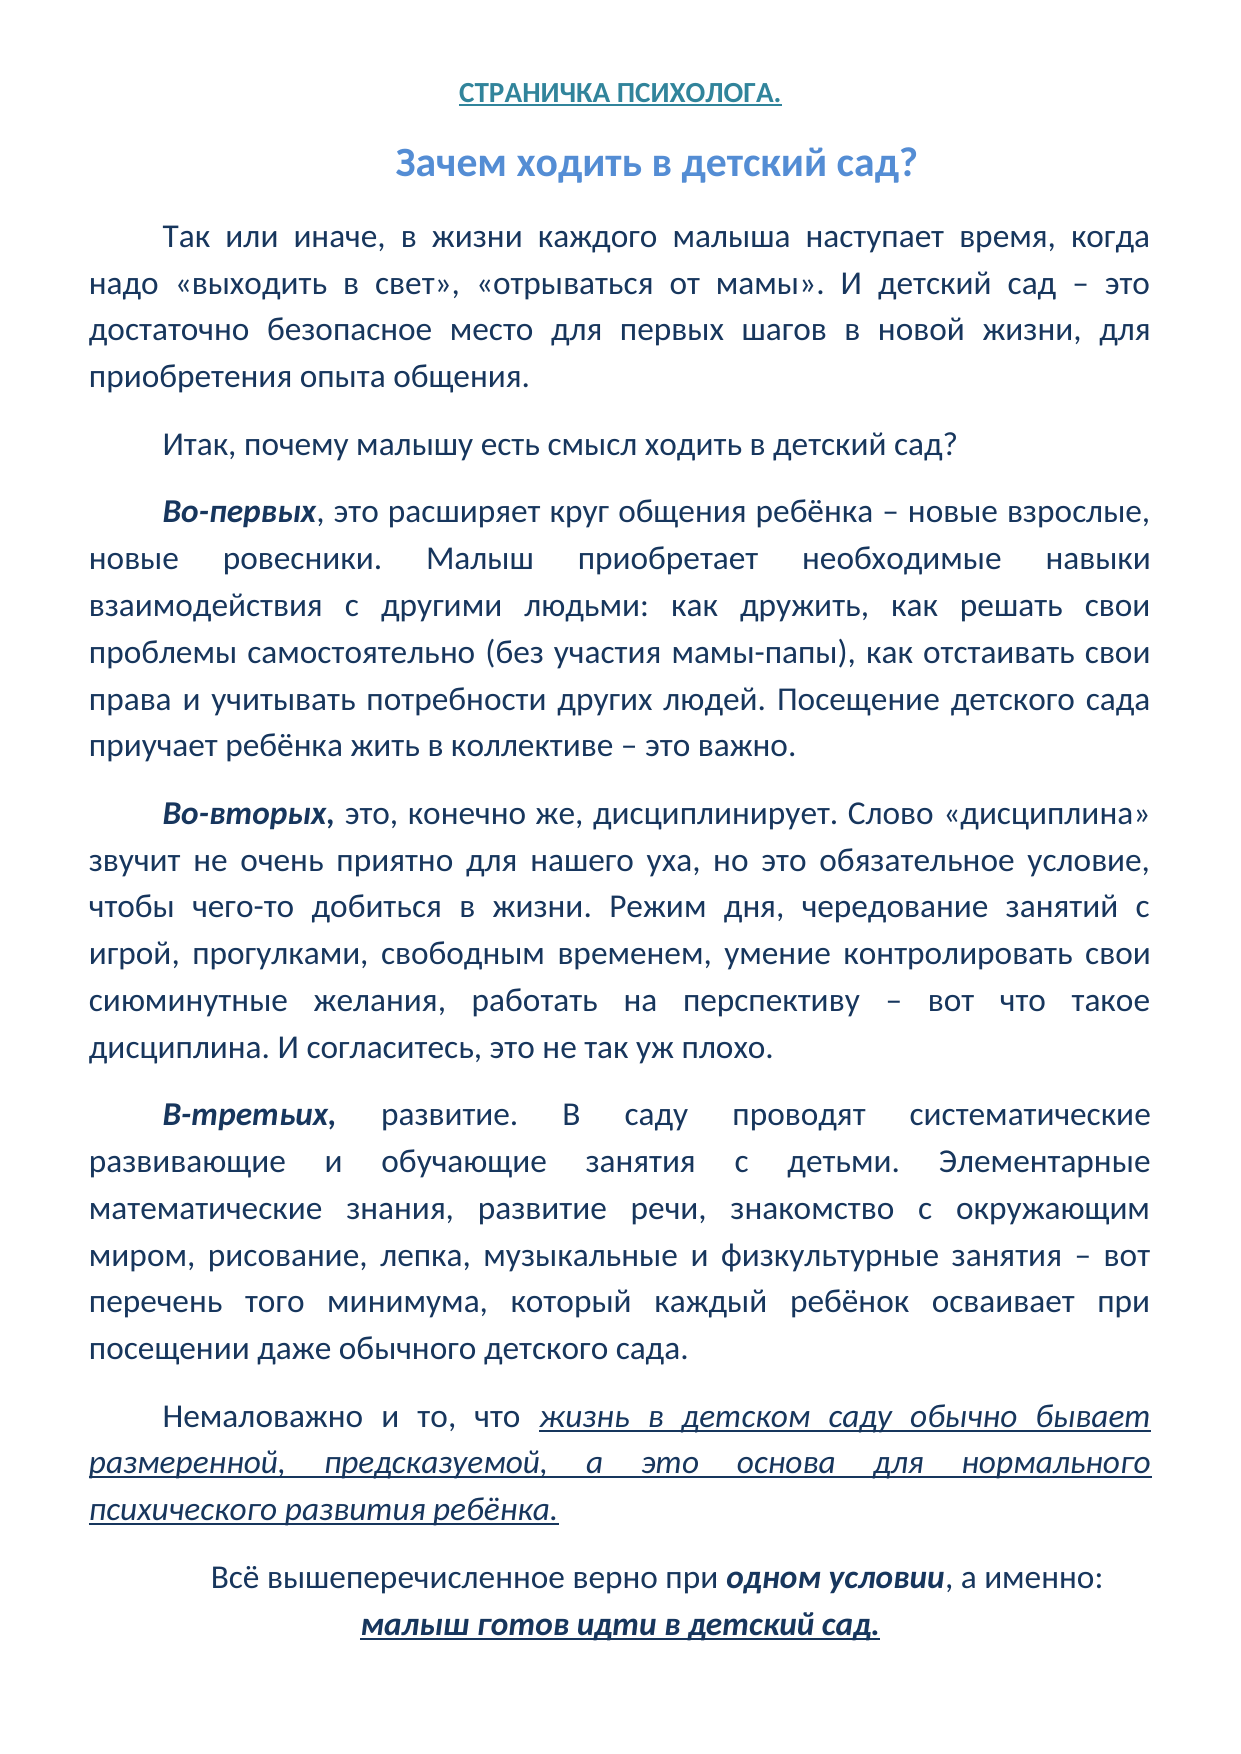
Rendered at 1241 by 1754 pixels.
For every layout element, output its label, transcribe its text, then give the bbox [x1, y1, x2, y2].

text В-третьих, развитие. В саду проводят систематические развивающие и обучающие занятия с детьми. Элементарные математические знания, развитие речи, знакомство с окружающим миром, рисование, лепка, музыкальные и физкультурные занятия – вот перечень того минимума, который каждый ребёнок осваивает при посещении даже обычного детского сада. [89, 1093, 1152, 1368]
text Зачем ходить в детский сад? [89, 136, 1152, 186]
text СТРАНИЧКА ПСИХОЛОГА. [89, 74, 1152, 109]
text Всё вышеперечисленное верно при одном условии, а именно: малыш готов идти в детский сад. [89, 1556, 1152, 1643]
text Итак, почему малышу есть смысл ходить в детский сад? [89, 423, 1152, 463]
text Немаловажно и то, что жизнь в детском саду обычно бывает размеренной, предсказуемой, а это основа для нормального психического развития ребёнка. [89, 1395, 1152, 1476]
text Немаловажно и то, что жизнь в детском саду обычно бывает размеренной, предсказуемой, а это основа для нормального психического развития ребёнка. [89, 1478, 1152, 1529]
text Во-первых, это расширяет круг общения ребёнка – новые взрослые, новые ровесники. Малыш приобретает необходимые навыки взаимодействия с другими людьми: как дружить, как решать свои проблемы самостоятельно (без участия мамы-папы), как отстаивать свои права и учитывать потребности других людей. Посещение детского сада приучает ребёнка жить в коллективе – это важно. [89, 490, 1152, 765]
text Так или иначе, в жизни каждого малыша наступает время, когда надо «выходить в свет», «отрываться от мамы». И детский сад – это достаточно безопасное место для первых шагов в новой жизни, для приобретения опыта общения. [89, 215, 1152, 396]
text Во-вторых, это, конечно же, дисциплинирует. Слово «дисциплина» звучит не очень приятно для нашего уха, но это обязательное условие, чтобы чего-то добиться в жизни. Режим дня, чередование занятий с игрой, прогулками, свободным временем, умение контролировать свои сиюминутные желания, работать на перспективу – вот что такое дисциплина. И согласитесь, это не так уж плохо. [89, 792, 1152, 1066]
